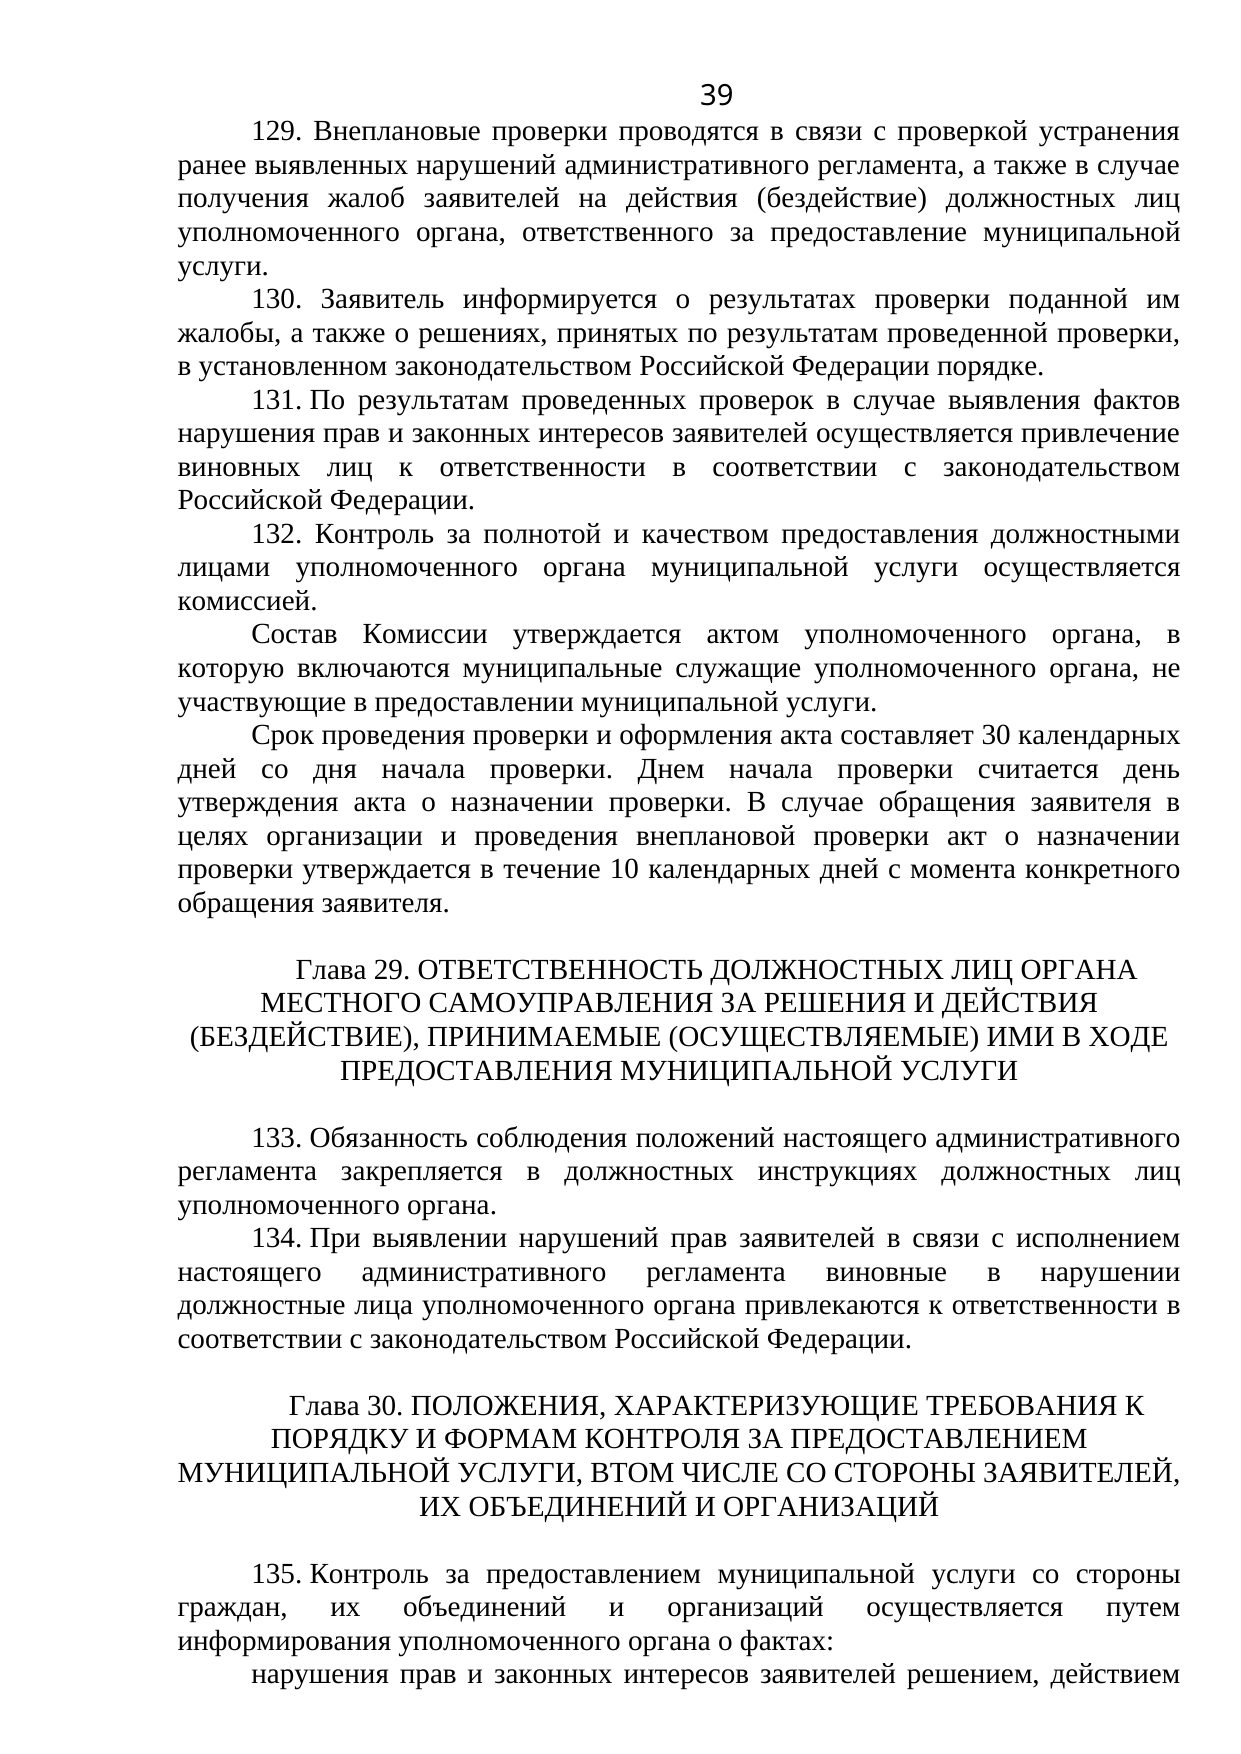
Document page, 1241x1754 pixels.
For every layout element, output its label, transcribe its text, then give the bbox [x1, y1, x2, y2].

text 132. Контроль за полнотой и качеством предоставления должностными лицами уполномоченного органа муниципальной услуги осуществляется комиссией. [177, 516, 1181, 617]
text 135. Контроль за предоставлением муниципальной услуги со стороны граждан, их объединений и организаций осуществляется путем информирования уполномоченного органа о фактах: [177, 1556, 1181, 1656]
text Срок проведения проверки и оформления акта составляет 30 календарных дней со дня начала проверки. Днем начала проверки считается день утверждения акта о назначении проверки. В случае обращения заявителя в целях организации и проведения внеплановой проверки акт о назначении проверки утверждается в течение 10 календарных дней с момента конкретного обращения заявителя. [177, 717, 1181, 918]
text 129. Внеплановые проверки проводятся в связи с проверкой устранения ранее выявленных нарушений административного регламента, а также в случае получения жалоб заявителей на действия (бездействие) должностных лиц уполномоченного органа, ответственного за предоставление муниципальной услуги. [177, 113, 1181, 281]
text 131. По результатам проведенных проверок в случае выявления фактов нарушения прав и законных интересов заявителей осуществляется привлечение виновных лиц к ответственности в соответствии с законодательством Российской Федерации. [177, 382, 1181, 516]
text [177, 1656, 1181, 1690]
text 134. При выявлении нарушений прав заявителей в связи с исполнением настоящего административного регламента виновные в нарушении должностные лица уполномоченного органа привлекаются к ответственности в соответствии с законодательством Российской Федерации. [177, 1220, 1181, 1354]
text 130. Заявитель информируется о результатах проверки поданной им жалобы, а также о решениях, принятых по результатам проведенной проверки, в установленном законодательством Российской Федерации порядке. [177, 281, 1181, 382]
text 133. Обязанность соблюдения положений настоящего административного регламента закрепляется в должностных инструкциях должностных лиц уполномоченного органа. [177, 1120, 1181, 1220]
text Состав Комиссии утверждается актом уполномоченного органа, в которую включаются муниципальные служащие уполномоченного органа, не участвующие в предоставлении муниципальной услуги. [177, 617, 1181, 717]
text Глава 30. ПОЛОЖЕНИЯ, ХАРАКТЕРИЗУЮЩИЕ ТРЕБОВАНИЯ К ПОРЯДКУ И ФОРМАМ КОНТРОЛЯ ЗА ПРЕДОСТАВЛЕНИЕМ МУНИЦИПАЛЬНОЙ УСЛУГИ, ВТОМ ЧИСЛЕ СО СТОРОНЫ ЗАЯВИТЕЛЕЙ, ИХ ОБЪЕДИНЕНИЙ И ОРГАНИЗАЦИЙ [177, 1388, 1181, 1522]
text Глава 29. ОТВЕТСТВЕННОСТЬ ДОЛЖНОСТНЫХ ЛИЦ ОРГАНА МЕСТНОГО САМОУПРАВЛЕНИЯ ЗА РЕШЕНИЯ И ДЕЙСТВИЯ (БЕЗДЕЙСТВИЕ), ПРИНИМАЕМЫЕ (ОСУЩЕСТВЛЯЕМЫЕ) ИМИ В ХОДЕ ПРЕДОСТАВЛЕНИЯ МУНИЦИПАЛЬНОЙ УСЛУГИ [177, 952, 1181, 1086]
